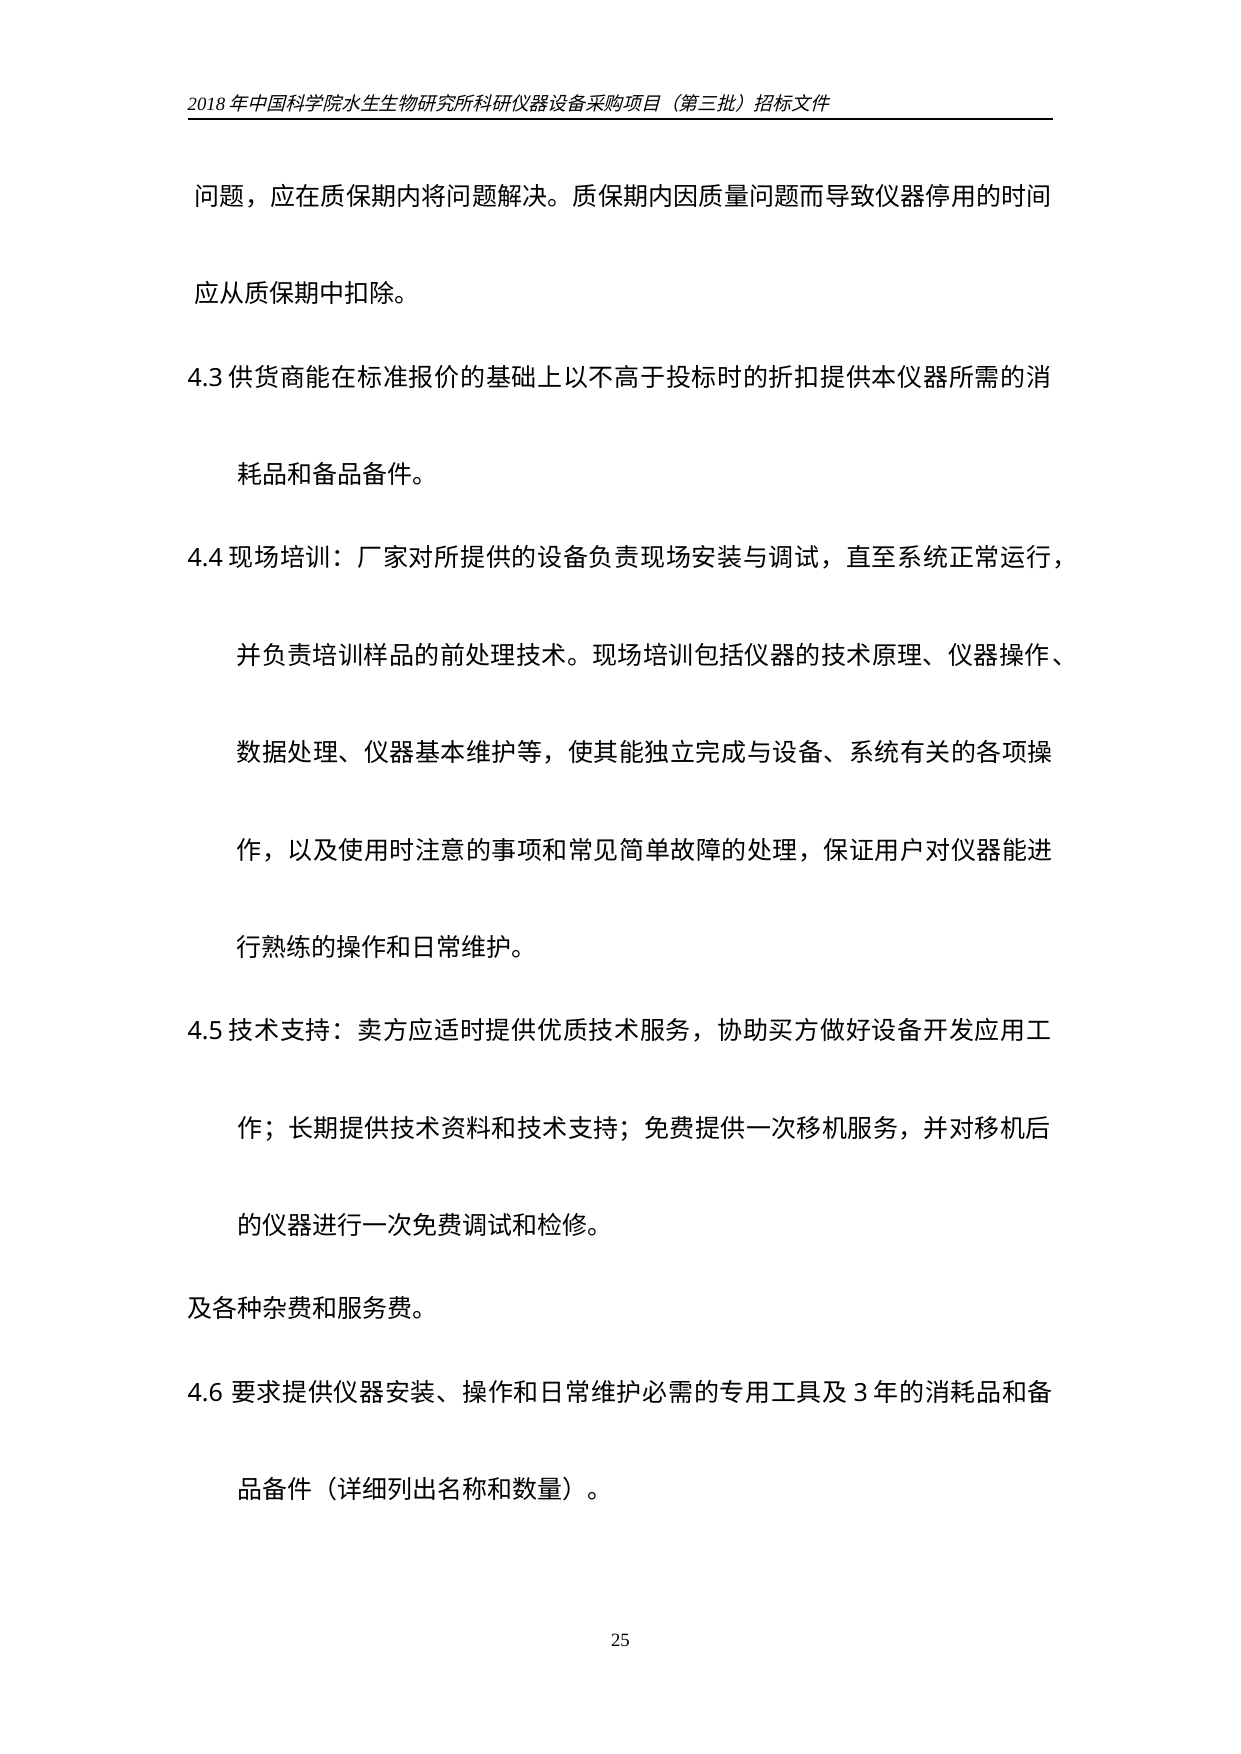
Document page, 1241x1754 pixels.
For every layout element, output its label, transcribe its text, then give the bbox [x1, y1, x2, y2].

text 4.5技术支持：卖方应适时提供优质技术服务，协助买方做好设备开发应用工作；长期提供技术资料和技术支持；免费提供一次移机服务，并对移机后的仪器进行一次免费调试和检修。 [187, 996, 1053, 1256]
text 4.3供货商能在标准报价的基础上以不高于投标时的折扣提供本仪器所需的消耗品和备品备件。 [187, 343, 1053, 505]
text 4.4现场培训：厂家对所提供的设备负责现场安装与调试，直至系统正常运行，并负责培训样品的前处理技术。现场培训包括仪器的技术原理、仪器操作、数据处理、仪器基本维护等，使其能独立完成与设备、系统有关的各项操作，以及使用时注意的事项和常见简单故障的处理，保证用户对仪器能进行熟练的操作和日常维护。 [187, 523, 1053, 978]
text 4.6 要求提供仪器安装、操作和日常维护必需的专用工具及3年的消耗品和备品备件（详细列出名称和数量）。 [187, 1358, 1053, 1520]
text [182, 162, 1053, 324]
text 及各种杂费和服务费。 [187, 1274, 1053, 1339]
